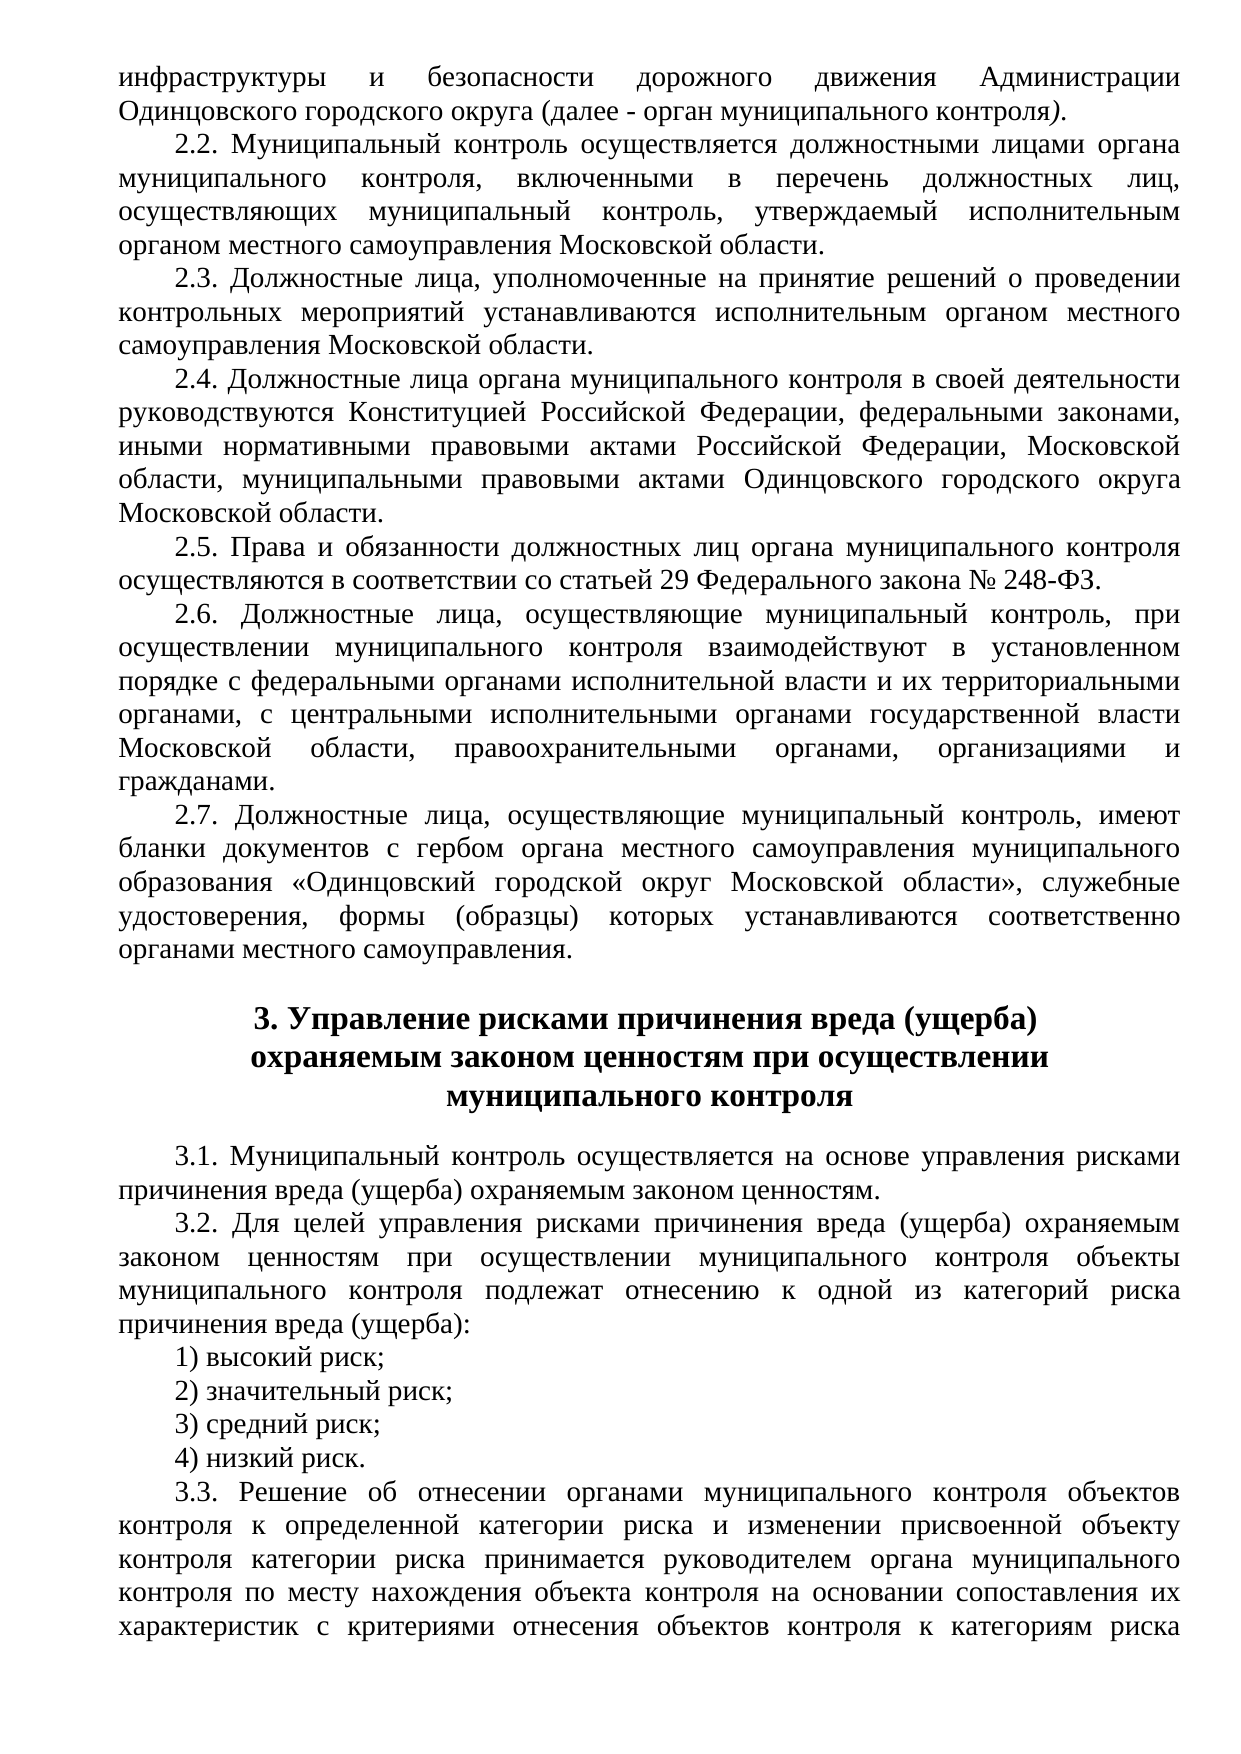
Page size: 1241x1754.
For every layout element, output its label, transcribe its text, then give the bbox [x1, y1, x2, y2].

text 4) низкий риск. [118, 1440, 1181, 1474]
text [118, 1474, 1181, 1641]
text 2.2. Муниципальный контроль осуществляется должностными лицами органа муниципального контроля, включенными в перечень должностных лиц, осуществляющих муниципальный контроль, утверждаемый исполнительным органом местного самоуправления Московской области. [118, 126, 1181, 260]
text 3. Управление рисками причинения вреда (ущерба) охраняемым законом ценностям при осуществлении муниципального контроля [118, 998, 1181, 1113]
text 2.4. Должностные лица органа муниципального контроля в своей деятельности руководствуются Конституцией Российской Федерации, федеральными законами, иными нормативными правовыми актами Российской Федерации, Московской области, муниципальными правовыми актами Одинцовского городского округа Московской области. [118, 361, 1181, 529]
text 1) высокий риск; [118, 1339, 1181, 1373]
text 2.7. Должностные лица, осуществляющие муниципальный контроль, имеют бланки документов с гербом органа местного самоуправления муниципального образования «Одинцовский городской округ Московской области», служебные удостоверения, формы (образцы) которых устанавливаются соответственно органами местного самоуправления. [118, 797, 1181, 965]
text 3.1. Муниципальный контроль осуществляется на основе управления рисками причинения вреда (ущерба) охраняемым законом ценностям. [118, 1138, 1181, 1205]
text 2) значительный риск; [118, 1373, 1181, 1407]
text 2.3. Должностные лица, уполномоченные на принятие решений о проведении контрольных мероприятий устанавливаются исполнительным органом местного самоуправления Московской области. [118, 260, 1181, 361]
text 3.2. Для целей управления рисками причинения вреда (ущерба) охраняемым законом ценностям при осуществлении муниципального контроля объекты муниципального контроля подлежат отнесению к одной из категорий риска причинения вреда (ущерба): [118, 1205, 1181, 1339]
text 2.5. Права и обязанности должностных лиц органа муниципального контроля осуществляются в соответствии со статьей 29 Федерального закона № 248-ФЗ. [118, 529, 1181, 596]
text 2.6. Должностные лица, осуществляющие муниципальный контроль, при осуществлении муниципального контроля взаимодействуют в установленном порядке с федеральными органами исполнительной власти и их территориальными органами, с центральными исполнительными органами государственной власти Московской области, правоохранительными органами, организациями и гражданами. [118, 596, 1181, 797]
text 3) средний риск; [118, 1407, 1181, 1440]
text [118, 59, 1181, 126]
